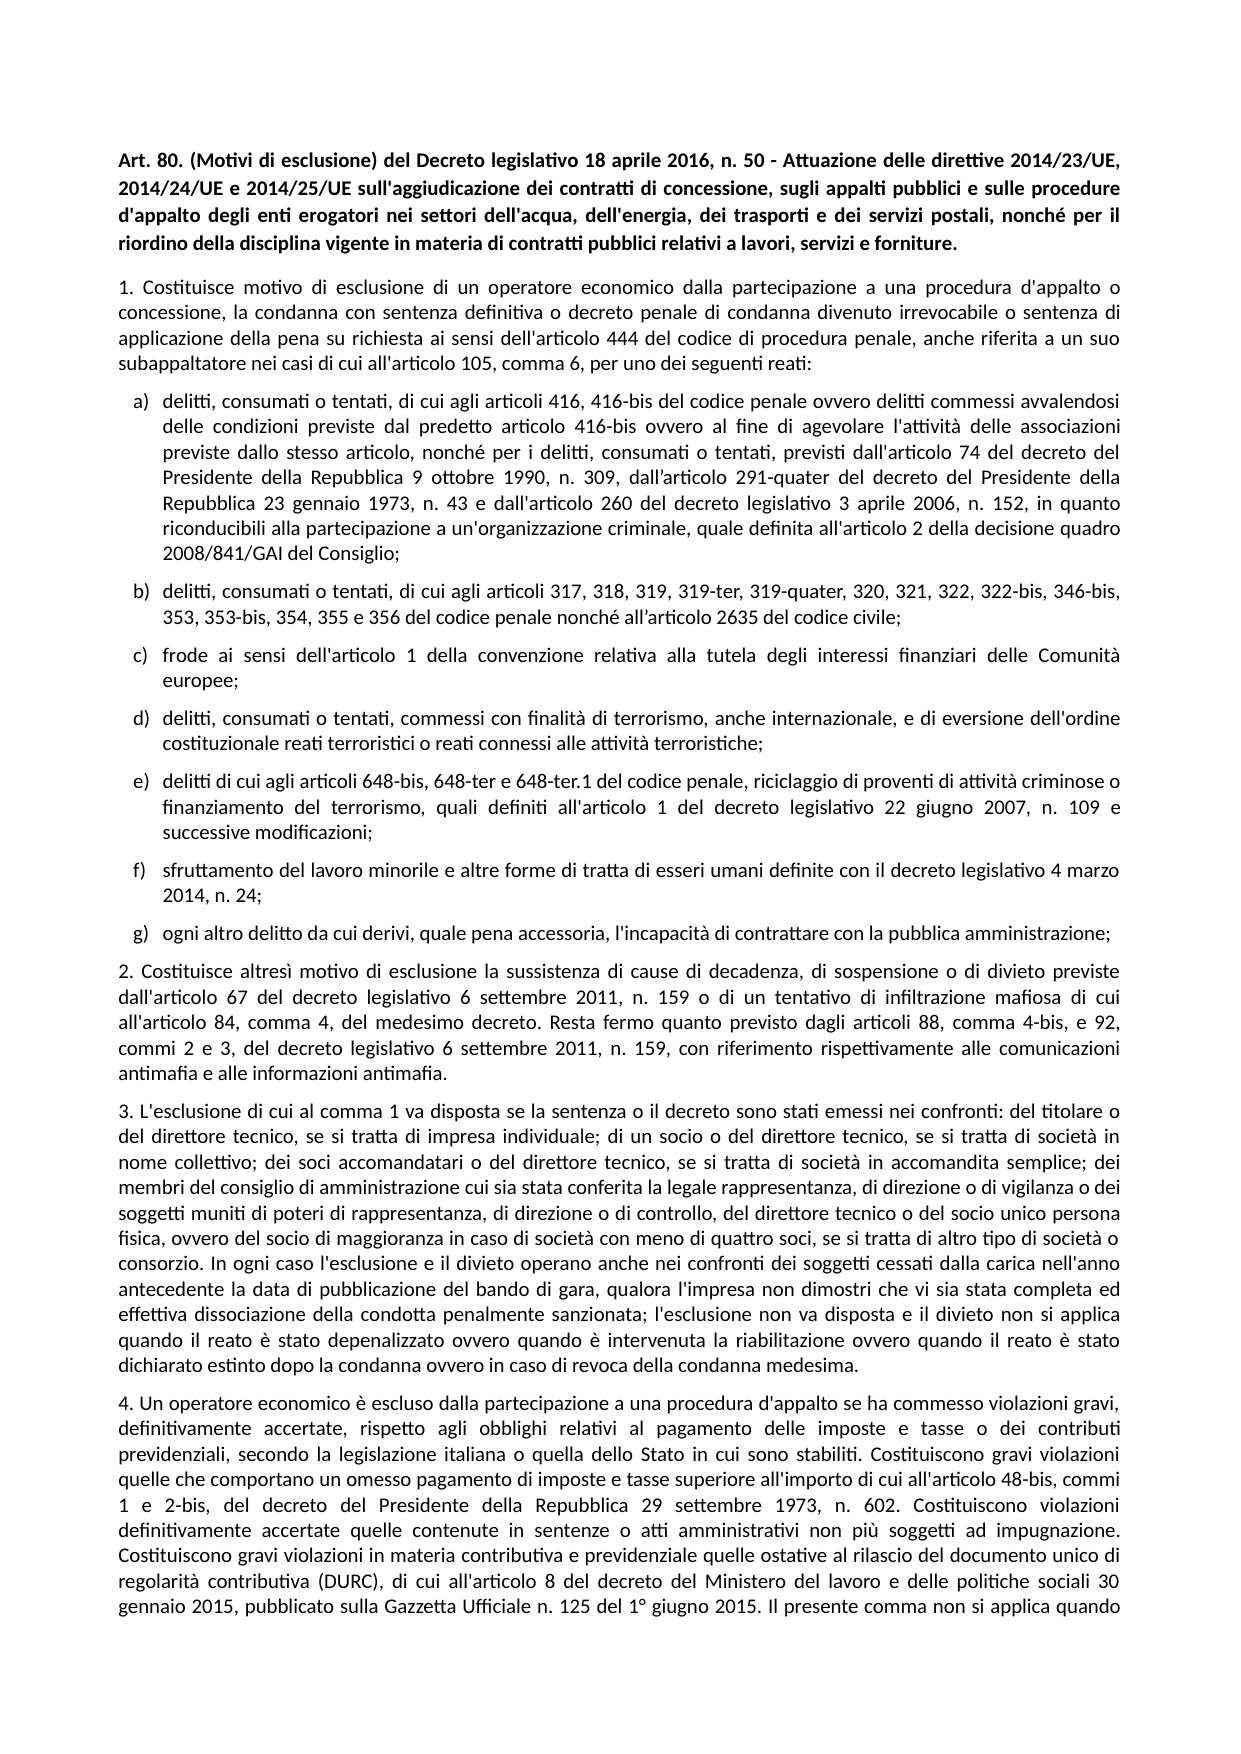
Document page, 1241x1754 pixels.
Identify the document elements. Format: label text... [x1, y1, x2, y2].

text 3. L'esclusione di cui al comma 1 va disposta se la sentenza o il decreto sono stati emessi nei confronti: del titolare o del direttore tecnico, se si tratta di impresa individuale; di un socio o del direttore tecnico, se si tratta di società in nome collettivo; dei soci accomandatari o del direttore tecnico, se si tratta di società in accomandita semplice; dei membri del consiglio di amministrazione cui sia stata conferita la legale rappresentanza, di direzione o di vigilanza o dei soggetti muniti di poteri di rappresentanza, di direzione o di controllo, del direttore tecnico o del socio unico persona fisica, ovvero del socio di maggioranza in caso di società con meno di quattro soci, se si tratta di altro tipo di società o consorzio. In ogni caso l'esclusione e il divieto operano anche nei confronti dei soggetti cessati dalla carica nell'anno antecedente la data di pubblicazione del bando di gara, qualora l'impresa non dimostri che vi sia stata completa ed effettiva dissociazione della condotta penalmente sanzionata; l'esclusione non va disposta e il divieto non si applica quando il reato è stato depenalizzato ovvero quando è intervenuta la riabilitazione ovvero quando il reato è stato dichiarato estinto dopo la condanna ovvero in caso di revoca della condanna medesima. [118, 1098, 1122, 1378]
text Art. 80. (Motivi di esclusione) del Decreto legislativo 18 aprile 2016, n. 50 - Attuazione delle direttive 2014/23/UE, 2014/24/UE e 2014/25/UE sull'aggiudicazione dei contratti di concessione, sugli appalti pubblici e sulle procedure d'appalto degli enti erogatori nei settori dell'acqua, dell'energia, dei trasporti e dei servizi postali, nonché per il riordino della disciplina vigente in materia di contratti pubblici relativi a lavori, servizi e forniture. [118, 148, 1122, 255]
text b) delitti, consumati o tentati, di cui agli articoli 317, 318, 319, 319-ter, 319-quater, 320, 321, 322, 322-bis, 346-bis, 353, 353-bis, 354, 355 e 356 del codice penale nonché all’articolo 2635 del codice civile; [133, 578, 1122, 629]
text g) ogni altro delitto da cui derivi, quale pena accessoria, l'incapacità di contrattare con la pubblica amministrazione; [133, 921, 1122, 946]
text 2. Costituisce altresì motivo di esclusione la sussistenza di cause di decadenza, di sospensione o di divieto previste dall'articolo 67 del decreto legislativo 6 settembre 2011, n. 159 o di un tentativo di infiltrazione mafiosa di cui all'articolo 84, comma 4, del medesimo decreto. Resta fermo quanto previsto dagli articoli 88, comma 4-bis, e 92, commi 2 e 3, del decreto legislativo 6 settembre 2011, n. 159, con riferimento rispettivamente alle comunicazioni antimafia e alle informazioni antimafia. [118, 958, 1122, 1086]
text d) delitti, consumati o tentati, commessi con finalità di terrorismo, anche internazionale, e di eversione dell'ordine costituzionale reati terroristici o reati connessi alle attività terroristiche; [133, 705, 1122, 756]
text a) delitti, consumati o tentati, di cui agli articoli 416, 416-bis del codice penale ovvero delitti commessi avvalendosi delle condizioni previste dal predetto articolo 416-bis ovvero al fine di agevolare l'attività delle associazioni previste dallo stesso articolo, nonché per i delitti, consumati o tentati, previsti dall'articolo 74 del decreto del Presidente della Repubblica 9 ottobre 1990, n. 309, dall’articolo 291-quater del decreto del Presidente della Repubblica 23 gennaio 1973, n. 43 e dall'articolo 260 del decreto legislativo 3 aprile 2006, n. 152, in quanto riconducibili alla partecipazione a un'organizzazione criminale, quale definita all'articolo 2 della decisione quadro 2008/841/GAI del Consiglio; [133, 388, 1122, 566]
text c) frode ai sensi dell'articolo 1 della convenzione relativa alla tutela degli interessi finanziari delle Comunità europee; [133, 642, 1122, 693]
text 1. Costituisce motivo di esclusione di un operatore economico dalla partecipazione a una procedura d'appalto o concessione, la condanna con sentenza definitiva o decreto penale di condanna divenuto irrevocabile o sentenza di applicazione della pena su richiesta ai sensi dell'articolo 444 del codice di procedura penale, anche riferita a un suo subappaltatore nei casi di cui all'articolo 105, comma 6, per uno dei seguenti reati: [118, 274, 1122, 376]
text e) delitti di cui agli articoli 648-bis, 648-ter e 648-ter.1 del codice penale, riciclaggio di proventi di attività criminose o finanziamento del terrorismo, quali definiti all'articolo 1 del decreto legislativo 22 giugno 2007, n. 109 e successive modificazioni; [133, 768, 1122, 845]
text f) sfruttamento del lavoro minorile e altre forme di tratta di esseri umani definite con il decreto legislativo 4 marzo 2014, n. 24; [133, 857, 1122, 908]
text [118, 1390, 1122, 1619]
